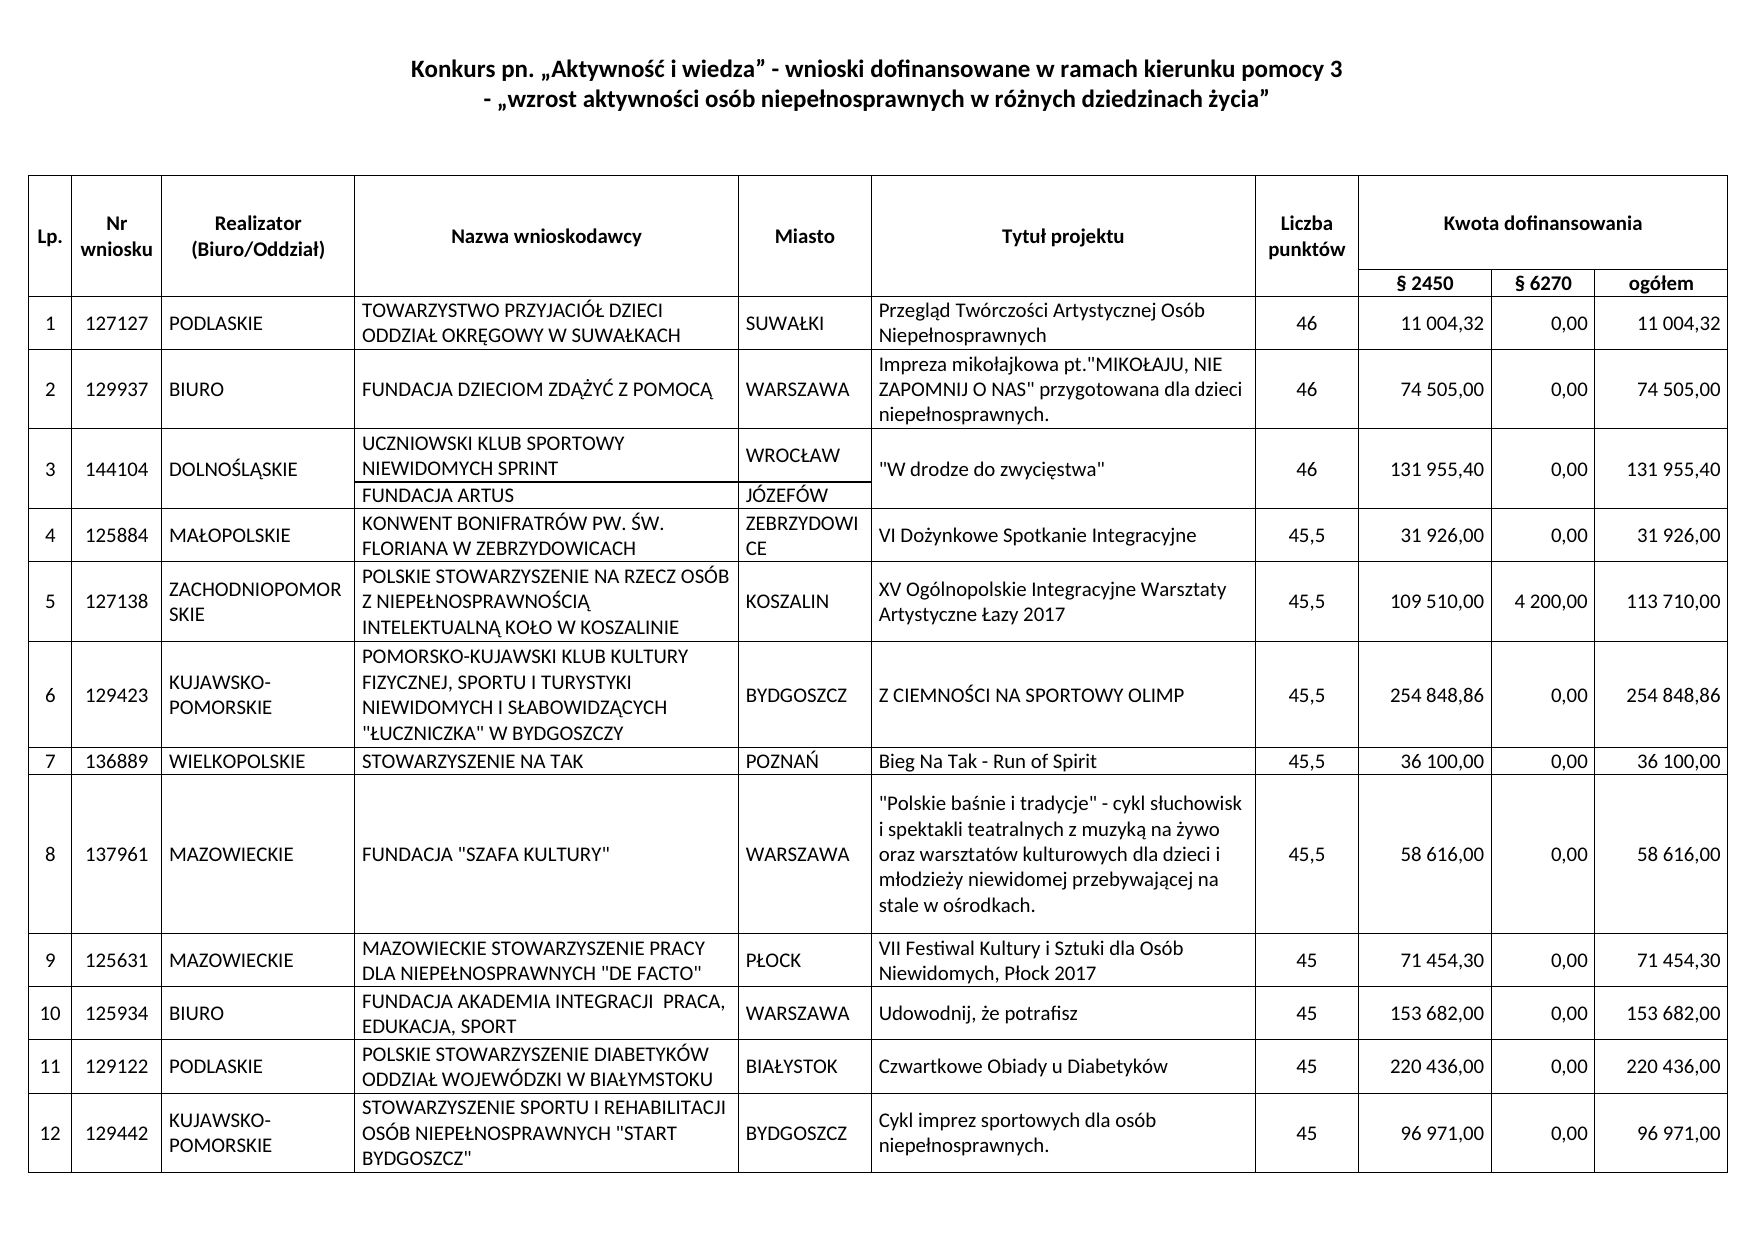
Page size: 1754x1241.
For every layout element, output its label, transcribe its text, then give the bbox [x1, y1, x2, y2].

table_cell 45 [1256, 934, 1358, 986]
table_cell POZNAŃ [739, 748, 871, 774]
table_cell XV Ogólnopolskie Integracyjne Warsztaty Artystyczne Łazy 2017 [872, 562, 1255, 641]
table_cell VI Dożynkowe Spotkanie Integracyjne [872, 509, 1255, 561]
table_cell 0,00 [1492, 509, 1594, 561]
table_cell 45,5 [1256, 509, 1358, 561]
table_cell 31 926,00 [1595, 509, 1727, 561]
table_cell 6 [29, 642, 71, 747]
table_cell 45,5 [1256, 642, 1358, 747]
table_cell 0,00 [1492, 748, 1594, 774]
table_cell 131 955,40 [1359, 429, 1491, 508]
table_cell 2 [29, 350, 71, 428]
table_cell 127127 [72, 297, 161, 349]
table_cell 0,00 [1492, 350, 1594, 428]
table_header Lp. [29, 176, 71, 296]
table_cell 0,00 [1492, 1040, 1594, 1092]
table_cell 9 [29, 934, 71, 986]
table_cell 3 [29, 429, 71, 508]
table_cell Przegląd Twórczości Artystycznej Osób Niepełnosprawnych [872, 297, 1255, 349]
table_cell 58 616,00 [1359, 775, 1491, 933]
table_cell UCZNIOWSKI KLUB SPORTOWY NIEWIDOMYCH SPRINT [355, 429, 738, 481]
table_header Realizator (Biuro/Oddział) [162, 176, 354, 296]
table_cell 58 616,00 [1595, 775, 1727, 933]
table_cell 144104 [72, 429, 161, 508]
table_cell 46 [1256, 350, 1358, 428]
table_cell 31 926,00 [1359, 509, 1491, 561]
table_cell KONWENT BONIFRATRÓW PW. ŚW. FLORIANA W ZEBRZYDOWICACH [355, 509, 738, 561]
table_cell 0,00 [1492, 934, 1594, 986]
table_cell § 2450 [1359, 270, 1491, 296]
table_cell 45 [1256, 1094, 1358, 1172]
table_cell 137961 [72, 775, 161, 933]
table_cell 74 505,00 [1595, 350, 1727, 428]
table_cell 131 955,40 [1595, 429, 1727, 508]
table_cell 11 004,32 [1359, 297, 1491, 349]
table_cell BIURO [162, 350, 354, 428]
table_cell DOLNOŚLĄSKIE [162, 429, 354, 508]
table_cell 71 454,30 [1595, 934, 1727, 986]
text Konkurs pn. „Aktywność i wiedza” - wnioski dofinansowane w ramach kierunku pomocy 3 [29, 53, 1724, 84]
table_cell VII Festiwal Kultury i Sztuki dla Osób Niewidomych, Płock 2017 [872, 934, 1255, 986]
table_cell 125884 [72, 509, 161, 561]
table_cell 153 682,00 [1595, 987, 1727, 1039]
table_cell 125934 [72, 987, 161, 1039]
table_cell 5 [29, 562, 71, 641]
table_cell Cykl imprez sportowych dla osób niepełnosprawnych. [872, 1094, 1255, 1172]
table_cell 0,00 [1492, 987, 1594, 1039]
table_cell MAZOWIECKIE [162, 934, 354, 986]
table_cell WROCŁAW [739, 429, 871, 481]
table_cell 220 436,00 [1359, 1040, 1491, 1092]
table_cell 0,00 [1492, 297, 1594, 349]
table_cell § 6270 [1492, 270, 1594, 296]
table_cell BYDGOSZCZ [739, 642, 871, 747]
table_cell 127138 [72, 562, 161, 641]
table_cell 1 [29, 297, 71, 349]
table_cell 254 848,86 [1359, 642, 1491, 747]
table_cell "W drodze do zwycięstwa" [872, 429, 1255, 508]
table_header Liczba punktów [1256, 176, 1358, 296]
table_cell 45,5 [1256, 775, 1358, 933]
table_cell 8 [29, 775, 71, 933]
table_cell WARSZAWA [739, 987, 871, 1039]
table_cell "Polskie baśnie i tradycje" - cykl słuchowisk i spektakli teatralnych z muzyką na żywo oraz warsztatów kulturowych dla dzieci i młodzieży niewidomej przebywającej na stale w ośrodkach. [872, 775, 1255, 933]
table_cell 4 [29, 509, 71, 561]
table_cell 12 [29, 1094, 71, 1172]
table_cell Z CIEMNOŚCI NA SPORTOWY OLIMP [872, 642, 1255, 747]
table_cell 109 510,00 [1359, 562, 1491, 641]
table_cell KOSZALIN [739, 562, 871, 641]
table_cell 7 [29, 748, 71, 774]
table_cell 45 [1256, 987, 1358, 1039]
table_header Kwota dofinansowania [1359, 176, 1727, 269]
text - „wzrost aktywności osób niepełnosprawnych w różnych dziedzinach życia” [29, 84, 1724, 114]
table_cell 129122 [72, 1040, 161, 1092]
table_cell BYDGOSZCZ [739, 1094, 871, 1172]
table_cell 45 [1256, 1040, 1358, 1092]
table_cell ZACHODNIOPOMORSKIE [162, 562, 354, 641]
table_cell PODLASKIE [162, 297, 354, 349]
table_cell 0,00 [1492, 642, 1594, 747]
table_cell 46 [1256, 429, 1358, 508]
table_cell 0,00 [1492, 1094, 1594, 1172]
table_cell 254 848,86 [1595, 642, 1727, 747]
table_cell 10 [29, 987, 71, 1039]
table_cell MAZOWIECKIE STOWARZYSZENIE PRACY DLA NIEPEŁNOSPRAWNYCH "DE FACTO" [355, 934, 738, 986]
table_cell ogółem [1595, 270, 1727, 296]
table_cell 36 100,00 [1595, 748, 1727, 774]
table_cell 129423 [72, 642, 161, 747]
table_cell 45,5 [1256, 562, 1358, 641]
table_cell Impreza mikołajkowa pt."MIKOŁAJU, NIE ZAPOMNIJ O NAS" przygotowana dla dzieci niepełnosprawnych. [872, 350, 1255, 428]
table_cell 11 [29, 1040, 71, 1092]
table_cell 129442 [72, 1094, 161, 1172]
table_cell STOWARZYSZENIE SPORTU I REHABILITACJI OSÓB NIEPEŁNOSPRAWNYCH "START BYDGOSZCZ" [355, 1094, 738, 1172]
table_cell 153 682,00 [1359, 987, 1491, 1039]
table_cell PŁOCK [739, 934, 871, 986]
table_cell MAŁOPOLSKIE [162, 509, 354, 561]
table_cell 125631 [72, 934, 161, 986]
table_header Tytuł projektu [872, 176, 1255, 296]
table_cell FUNDACJA ARTUS [355, 483, 738, 508]
table_cell 74 505,00 [1359, 350, 1491, 428]
table_cell 4 200,00 [1492, 562, 1594, 641]
table_cell Bieg Na Tak - Run of Spirit [872, 748, 1255, 774]
table_cell POLSKIE STOWARZYSZENIE NA RZECZ OSÓB Z NIEPEŁNOSPRAWNOŚCIĄ INTELEKTUALNĄ KOŁO W KOSZALINIE [355, 562, 738, 641]
table_cell Udowodnij, że potrafisz [872, 987, 1255, 1039]
table_cell 11 004,32 [1595, 297, 1727, 349]
table_cell 129937 [72, 350, 161, 428]
table_cell KUJAWSKO-POMORSKIE [162, 1094, 354, 1172]
table_cell BIURO [162, 987, 354, 1039]
table_cell 220 436,00 [1595, 1040, 1727, 1092]
table_cell 45,5 [1256, 748, 1358, 774]
table_cell SUWAŁKI [739, 297, 871, 349]
table_cell POMORSKO-KUJAWSKI KLUB KULTURY FIZYCZNEJ, SPORTU I TURYSTYKI NIEWIDOMYCH I SŁABOWIDZĄCYCH "ŁUCZNICZKA" W BYDGOSZCZY [355, 642, 738, 747]
table_cell POLSKIE STOWARZYSZENIE DIABETYKÓW ODDZIAŁ WOJEWÓDZKI W BIAŁYMSTOKU [355, 1040, 738, 1092]
table_cell JÓZEFÓW [739, 483, 871, 508]
table_cell 113 710,00 [1595, 562, 1727, 641]
table_cell WARSZAWA [739, 350, 871, 428]
table_cell 96 971,00 [1359, 1094, 1491, 1172]
table_header Nazwa wnioskodawcy [355, 176, 738, 296]
table_cell ZEBRZYDOWICE [739, 509, 871, 561]
table_cell MAZOWIECKIE [162, 775, 354, 933]
table_cell WARSZAWA [739, 775, 871, 933]
table_cell 71 454,30 [1359, 934, 1491, 986]
table_cell KUJAWSKO-POMORSKIE [162, 642, 354, 747]
table_cell TOWARZYSTWO PRZYJACIÓŁ DZIECI ODDZIAŁ OKRĘGOWY W SUWAŁKACH [355, 297, 738, 349]
table_cell 0,00 [1492, 775, 1594, 933]
table_cell Czwartkowe Obiady u Diabetyków [872, 1040, 1255, 1092]
table_cell FUNDACJA DZIECIOM ZDĄŻYĆ Z POMOCĄ [355, 350, 738, 428]
table_cell 96 971,00 [1595, 1094, 1727, 1172]
table_cell 0,00 [1492, 429, 1594, 508]
table_header Miasto [739, 176, 871, 296]
table_cell BIAŁYSTOK [739, 1040, 871, 1092]
table_cell 46 [1256, 297, 1358, 349]
table_cell WIELKOPOLSKIE [162, 748, 354, 774]
table_cell PODLASKIE [162, 1040, 354, 1092]
table_cell STOWARZYSZENIE NA TAK [355, 748, 738, 774]
table_cell 136889 [72, 748, 161, 774]
table_cell FUNDACJA AKADEMIA INTEGRACJI PRACA, EDUKACJA, SPORT [355, 987, 738, 1039]
table_cell FUNDACJA "SZAFA KULTURY" [355, 775, 738, 933]
table_cell 36 100,00 [1359, 748, 1491, 774]
table_header Nr wniosku [72, 176, 161, 296]
